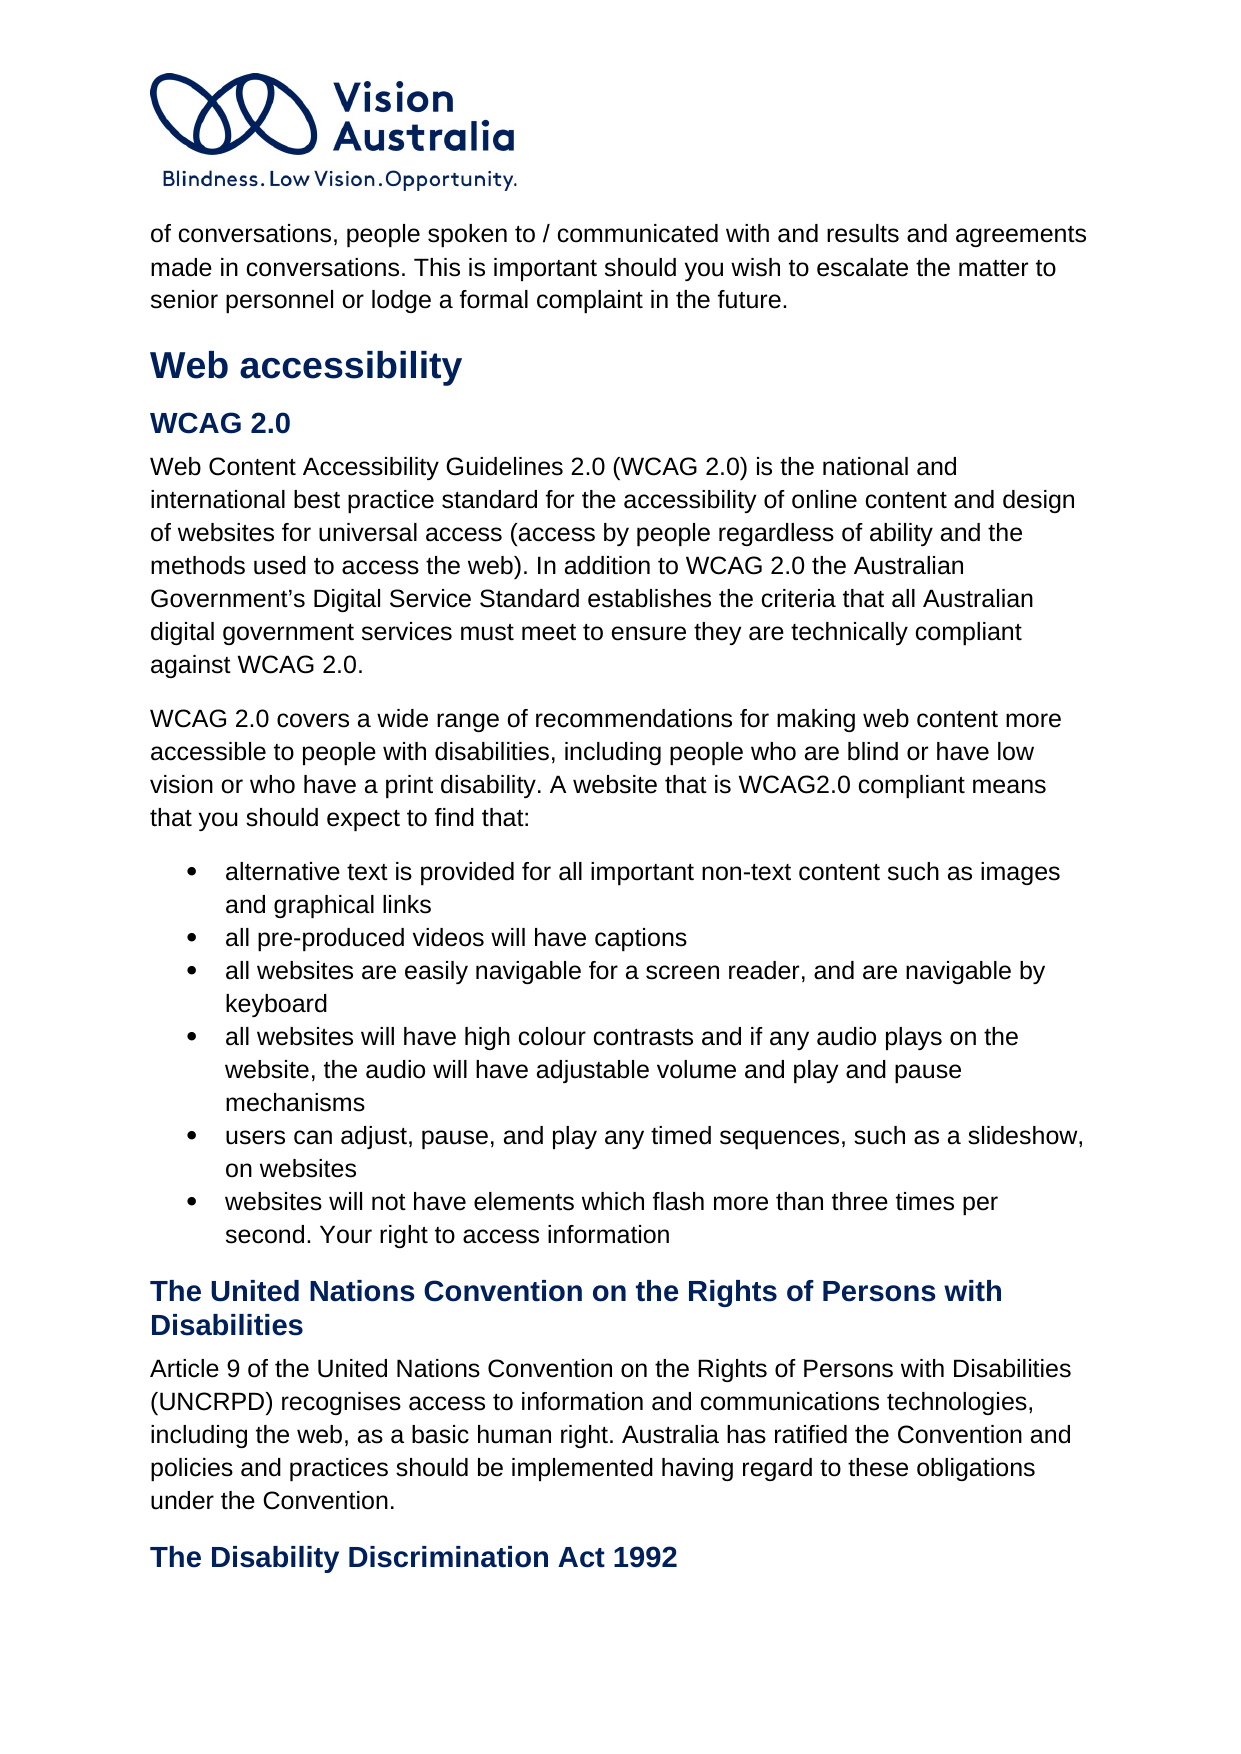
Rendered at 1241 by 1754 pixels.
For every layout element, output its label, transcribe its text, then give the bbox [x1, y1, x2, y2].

picture [150, 73, 517, 191]
text users can adjust, pause, and play any timed sequences, such as a slideshow, on websites [187, 1121, 1090, 1183]
subtitle The Disability Discrimination Act 1992 [150, 1540, 1090, 1573]
text WCAG 2.0 covers a wide range of recommendations for making web content more accessible to people with disabilities, including people who are blind or have low vision or who have a print disability. A website that is WCAG2.0 compliant means that you should expect to find that: [150, 704, 1090, 831]
subtitle The United Nations Convention on the Rights of Persons with Disabilities [150, 1274, 1090, 1341]
text all pre-produced videos will have captions [187, 923, 1090, 952]
text alternative text is provided for all important non-text content such as images and graphical links [187, 857, 1090, 918]
text Article 9 of the United Nations Convention on the Rights of Persons with Disabilities (UNCRPD) recognises access to information and communications technologies, including the web, as a basic human right. Australia has ratified the Convention and policies and practices should be implemented having regard to these obligations under the Convention. [150, 1354, 1090, 1515]
text Web Content Accessibility Guidelines 2.0 (WCAG 2.0) is the national and international best practice standard for the accessibility of online content and design of websites for universal access (access by people regardless of ability and the methods used to access the web). In addition to WCAG 2.0 the Australian Government’s Digital Service Standard establishes the criteria that all Australian digital government services must meet to ensure they are technically compliant against WCAG 2.0. [150, 452, 1090, 678]
text all websites will have high colour contrasts and if any audio plays on the website, the audio will have adjustable volume and play and pause mechanisms [187, 1022, 1090, 1117]
subtitle Web accessibility [150, 343, 1090, 387]
subtitle WCAG 2.0 [150, 406, 1090, 439]
text all websites are easily navigable for a screen reader, and are navigable by keyboard [187, 956, 1090, 1018]
text websites will not have elements which flash more than three times per second. Your right to access information [187, 1187, 1090, 1249]
